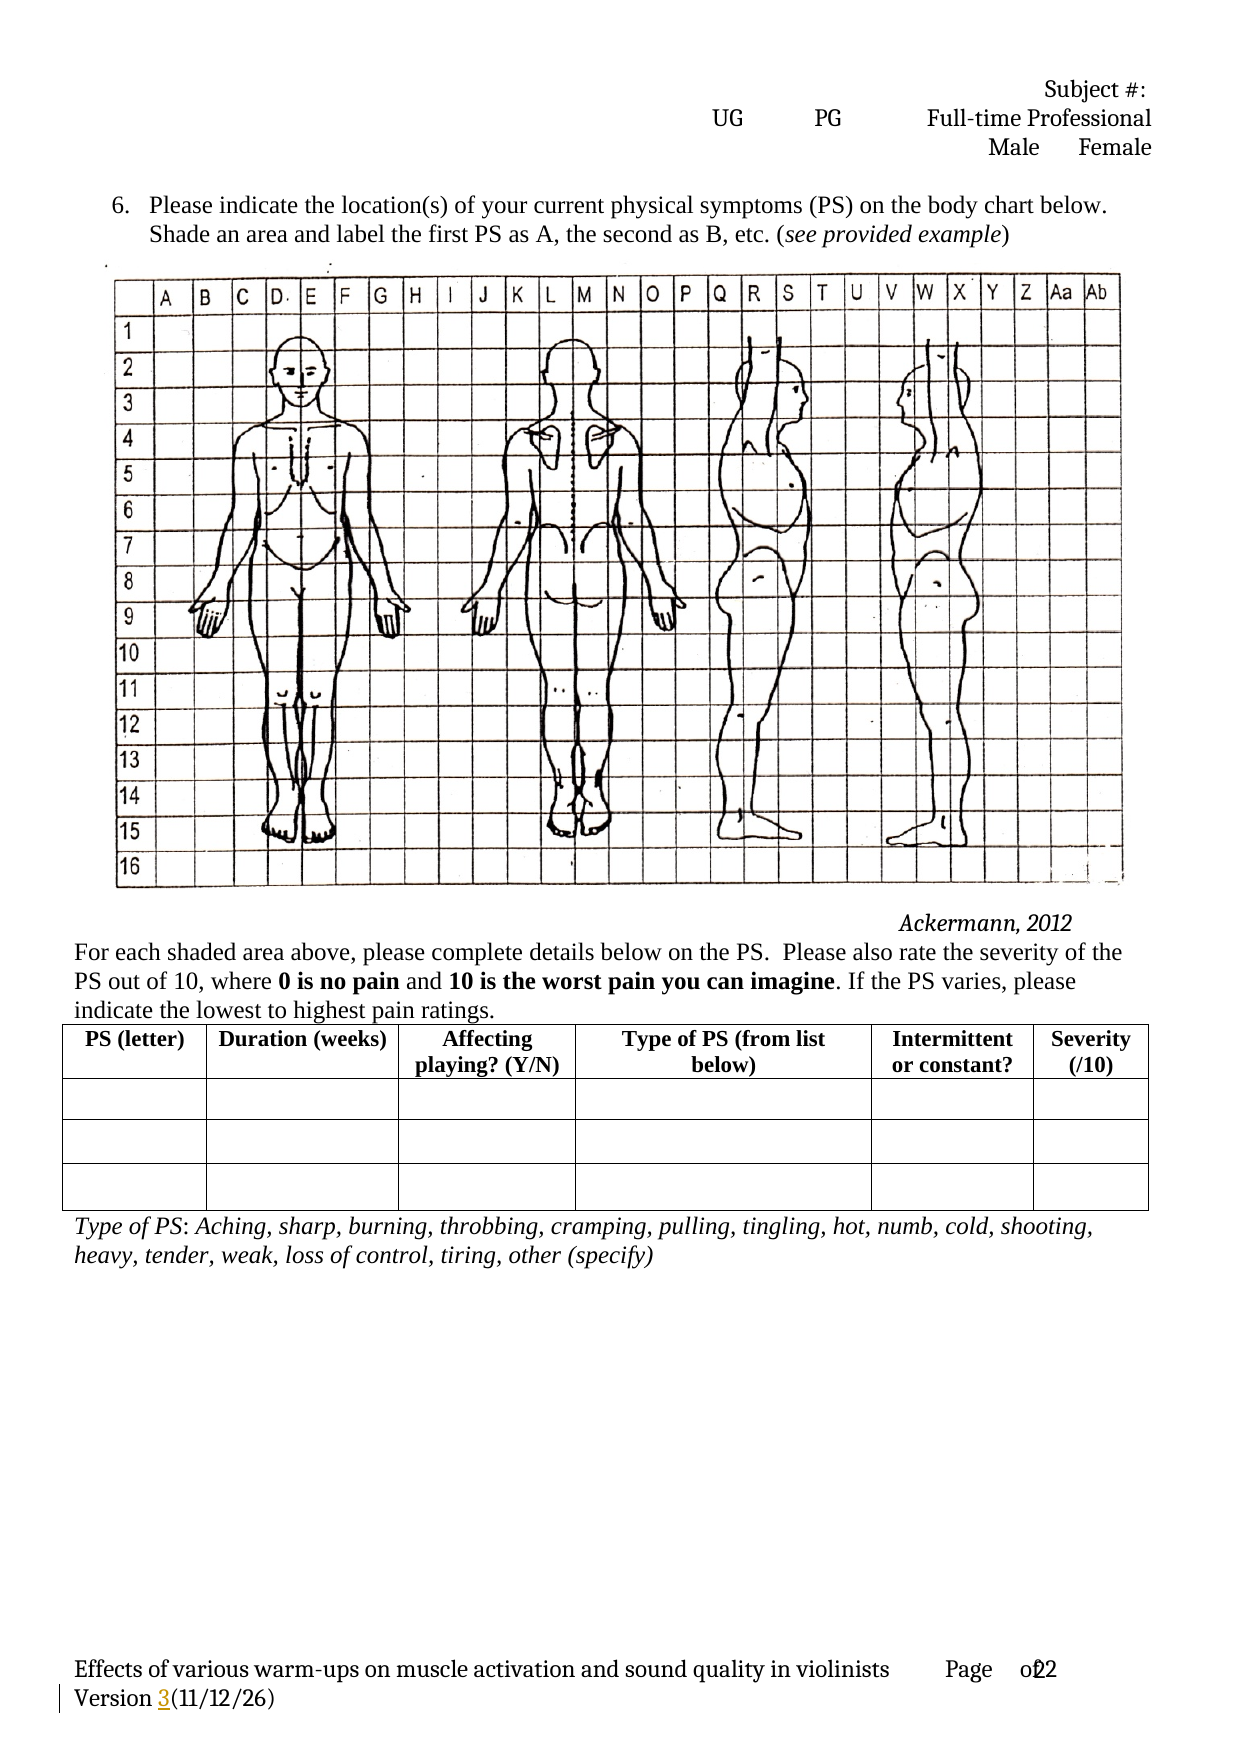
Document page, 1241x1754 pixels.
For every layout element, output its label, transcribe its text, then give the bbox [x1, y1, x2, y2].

table_cell [63, 1120, 206, 1163]
list Please indicate the location(s) of your current physical symptoms (PS) on the body chart below. Shade an area and label the first PS as A, the second as B, etc. (see provided example) [111, 190, 1138, 247]
text For each shaded area above, please complete details below on the PS. Please also rate the severity of the PS out of 10, where 0 is no pain and 10 is the worst pain you can imagine. If the PS varies, please indicate the lowest to highest pain ratings. [74, 937, 1138, 1024]
table_cell [207, 1120, 398, 1163]
table_cell [207, 1079, 398, 1119]
table_cell [1034, 1120, 1148, 1163]
table_header Duration (weeks) [207, 1025, 398, 1077]
table_header Severity (/10) [1034, 1025, 1148, 1077]
table_cell [576, 1079, 871, 1119]
table_cell [576, 1120, 871, 1163]
table_cell [576, 1164, 871, 1210]
table_header Affecting playing? (Y/N) [399, 1025, 575, 1077]
table_cell [63, 1079, 206, 1119]
table_cell [399, 1079, 575, 1119]
table_cell [872, 1079, 1033, 1119]
table_header Type of PS (from list below) [576, 1025, 871, 1077]
table_cell [1034, 1164, 1148, 1210]
table_cell [872, 1164, 1033, 1210]
table_cell [872, 1120, 1033, 1163]
table_header PS (letter) [63, 1025, 206, 1077]
table_cell [399, 1164, 575, 1210]
table_cell [207, 1164, 398, 1210]
table_cell [1034, 1079, 1148, 1119]
text Type of PS: Aching, sharp, burning, throbbing, cramping, pulling, tingling, hot, numb, cold, shooting, heavy, tender, weak, loss of control, tiring, other (specify) [74, 1211, 1138, 1268]
table_cell [63, 1164, 206, 1210]
table_header Intermittent or constant? [872, 1025, 1033, 1077]
table_cell [399, 1120, 575, 1163]
picture [102, 259, 1130, 889]
